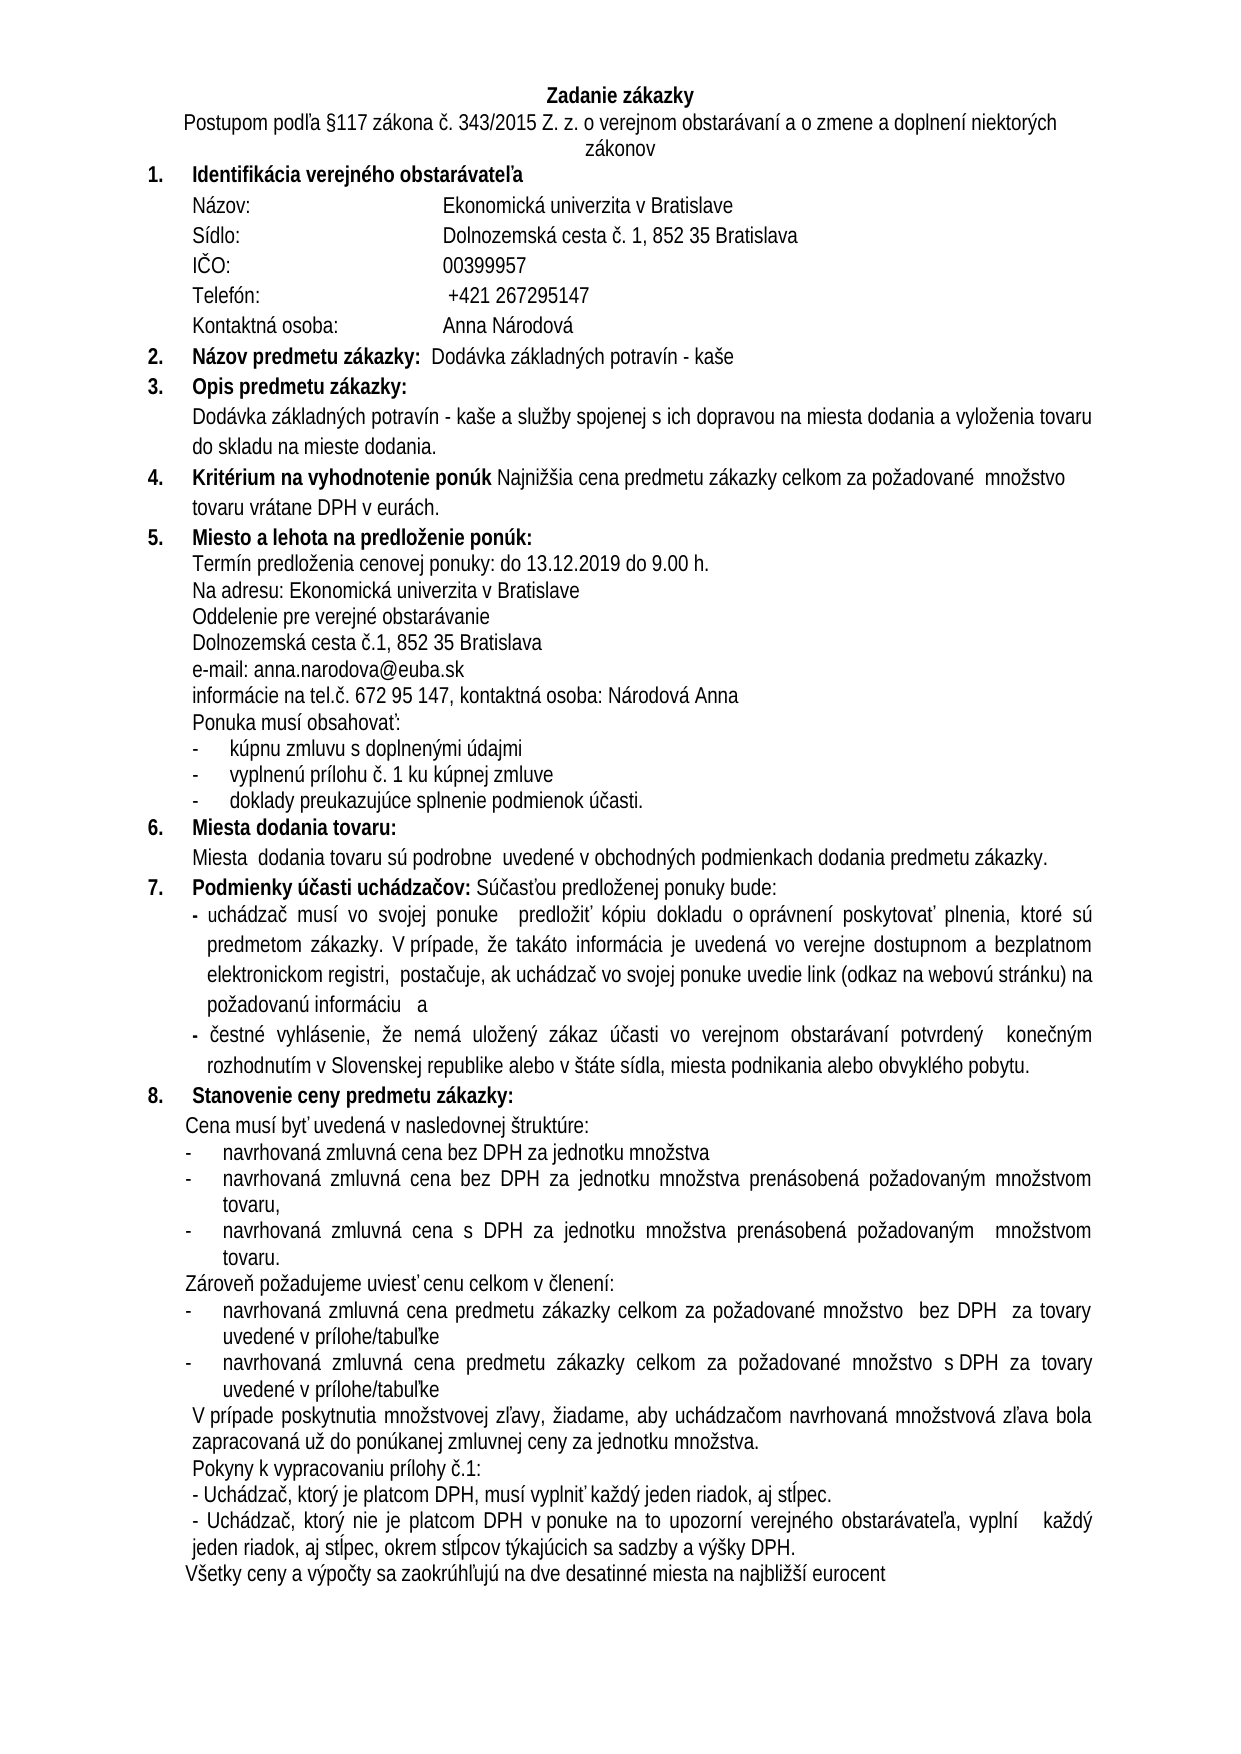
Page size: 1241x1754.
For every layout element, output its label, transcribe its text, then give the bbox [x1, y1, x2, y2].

list Telefón: +421 267295147 [192, 282, 1092, 309]
list Miesta dodania tovaru: [148, 814, 1092, 840]
list navrhovaná zmluvná cena s DPH za jednotku množstva prenásobená požadovaným množstvom tovaru. [185, 1217, 1092, 1270]
list kúpnu zmluvu s doplnenými údajmi [192, 735, 1092, 761]
list navrhovaná zmluvná cena bez DPH za jednotku množstva [185, 1138, 1092, 1165]
list navrhovaná zmluvná cena predmetu zákazky celkom za požadované množstvo bez DPH za tovary uvedené v prílohe/tabuľke [185, 1297, 1092, 1349]
list Opis predmetu zákazky: [148, 373, 1092, 399]
text Všetky ceny a výpočty sa zaokrúhľujú na dve desatinné miesta na najbližší eurocent [185, 1560, 1092, 1586]
text V prípade poskytnutia množstvovej zľavy, žiadame, aby uchádzačom navrhovaná množstvová zľava bola zapracovaná už do ponúkanej zmluvnej ceny za jednotku množstva. [192, 1402, 1092, 1455]
list navrhovaná zmluvná cena predmetu zákazky celkom za požadované množstvo s DPH za tovary uvedené v prílohe/tabuľke [185, 1349, 1092, 1402]
list Stanovenie ceny predmetu zákazky: [148, 1082, 1092, 1108]
list Miesta dodania tovaru sú podrobne uvedené v obchodných podmienkach dodania predmetu zákazky. [192, 844, 1092, 870]
list Identifikácia verejného obstarávateľa [148, 161, 1092, 188]
list Kritérium na vyhodnotenie ponúk Najnižšia cena predmetu zákazky celkom za požadované množstvo tovaru vrátane DPH v eurách. [148, 463, 1092, 520]
text Termín predloženia cenovej ponuky: do 13.12.2019 do 9.00 h. [192, 550, 1092, 577]
text Dolnozemská cesta č.1, 852 35 Bratislava [192, 629, 1092, 656]
list navrhovaná zmluvná cena bez DPH za jednotku množstva prenásobená požadovaným množstvom tovaru, [185, 1165, 1092, 1217]
text Pokyny k vypracovaniu prílohy č.1: [192, 1455, 1092, 1481]
text Cena musí byť uvedená v nasledovnej štruktúre: [148, 1112, 1092, 1138]
list IČO: 00399957 [192, 252, 1092, 278]
list doklady preukazujúce splnenie podmienok účasti. [192, 787, 1092, 814]
list Podmienky účasti uchádzačov: Súčasťou predloženej ponuky bude: [148, 874, 1092, 901]
text Postupom podľa §117 zákona č. 343/2015 Z. z. o verejnom obstarávaní a o zmene a doplnení niektorých zákonov [148, 109, 1092, 161]
list Názov predmetu zákazky: Dodávka základných potravín - kaše [148, 343, 1092, 369]
text Zadanie zákazky [148, 82, 1092, 109]
text - uchádzač musí vo svojej ponuke predložiť kópiu dokladu o oprávnení poskytovať plnenia, ktoré sú predmetom zákazky. V prípade, že takáto informácia je uvedená vo verejne dostupnom a bezplatnom elektronickom registri, postačuje, ak uchádzač vo svojej ponuke uvedie link (odkaz na webovú stránku) na požadovanú informáciu a [192, 901, 1092, 1018]
list Sídlo: Dolnozemská cesta č. 1, 852 35 Bratislava [192, 222, 1092, 248]
text Ponuka musí obsahovať: [192, 708, 1092, 735]
list Miesto a lehota na predloženie ponúk: [148, 524, 1092, 550]
text informácie na tel.č. 672 95 147, kontaktná osoba: Národová Anna [192, 682, 1092, 708]
text Oddelenie pre verejné obstarávanie [192, 603, 1092, 629]
text - čestné vyhlásenie, že nemá uložený zákaz účasti vo verejnom obstarávaní potvrdený konečným rozhodnutím v Slovenskej republike alebo v štáte sídla, miesta podnikania alebo obvyklého pobytu. [192, 1021, 1092, 1078]
list Kontaktná osoba: Anna Národová [192, 312, 1092, 339]
text Na adresu: Ekonomická univerzita v Bratislave [192, 577, 1092, 603]
text - Uchádzač, ktorý je platcom DPH, musí vyplniť každý jeden riadok, aj stĺpec. [192, 1481, 1092, 1507]
text - Uchádzač, ktorý nie je platcom DPH v ponuke na to upozorní verejného obstarávateľa, vyplní každý jeden riadok, aj stĺpec, okrem stĺpcov týkajúcich sa sadzby a výšky DPH. [192, 1507, 1092, 1560]
list Dodávka základných potravín - kaše a služby spojenej s ich dopravou na miesta dodania a vyloženia tovaru do skladu na mieste dodania. [192, 403, 1092, 460]
text Zároveň požadujeme uviesť cenu celkom v členení: [185, 1270, 1092, 1297]
list vyplnenú prílohu č. 1 ku kúpnej zmluve [192, 761, 1092, 787]
text e-mail: anna.narodova@euba.sk [192, 656, 1092, 682]
list Názov: Ekonomická univerzita v Bratislave [192, 192, 1092, 218]
